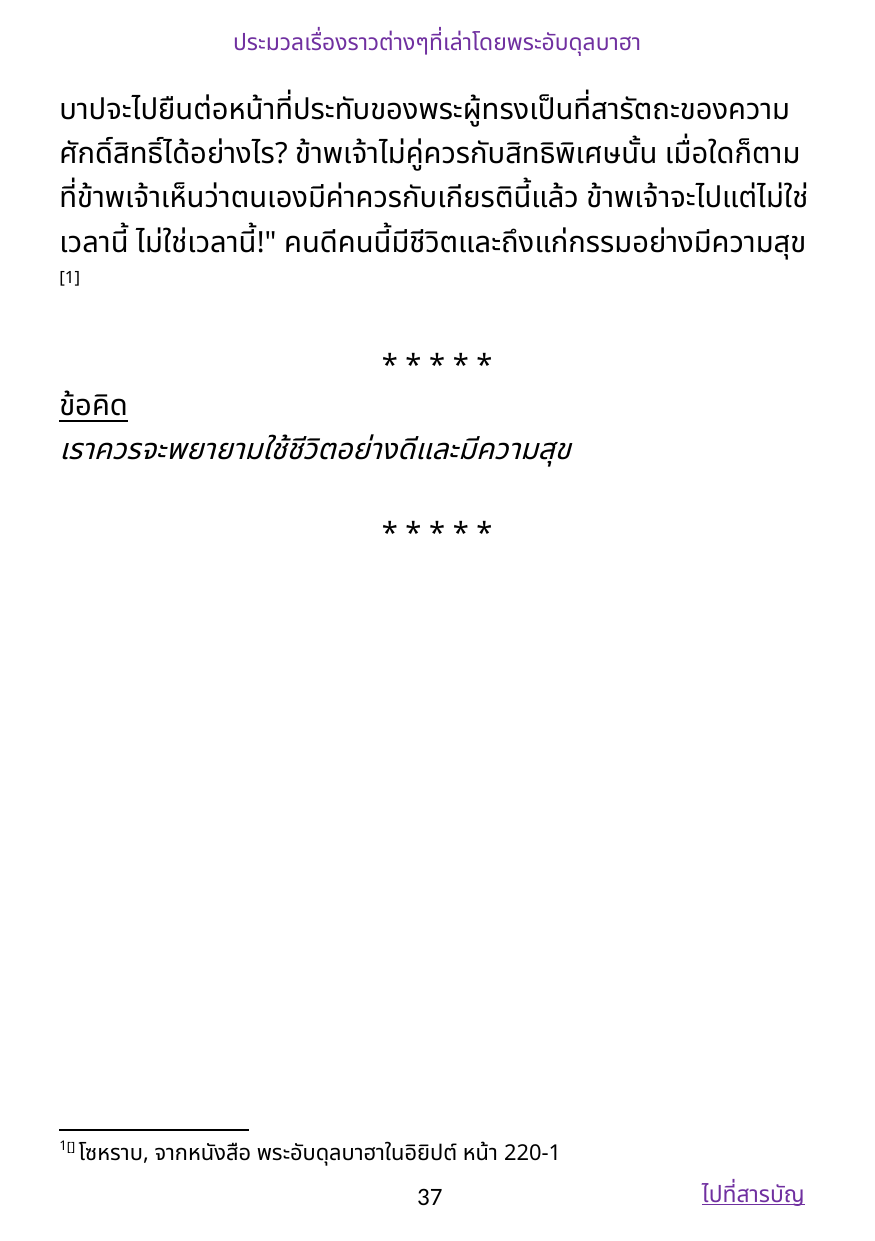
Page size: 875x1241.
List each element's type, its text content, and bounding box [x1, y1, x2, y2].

text ข้อคิด [59, 384, 815, 428]
text * * * * * [59, 345, 815, 384]
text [59, 89, 815, 305]
text เราควรจะพยายามใช้ชีวิตอย่างดีและมีความสุข [59, 428, 815, 472]
text * * * * * [59, 512, 815, 552]
